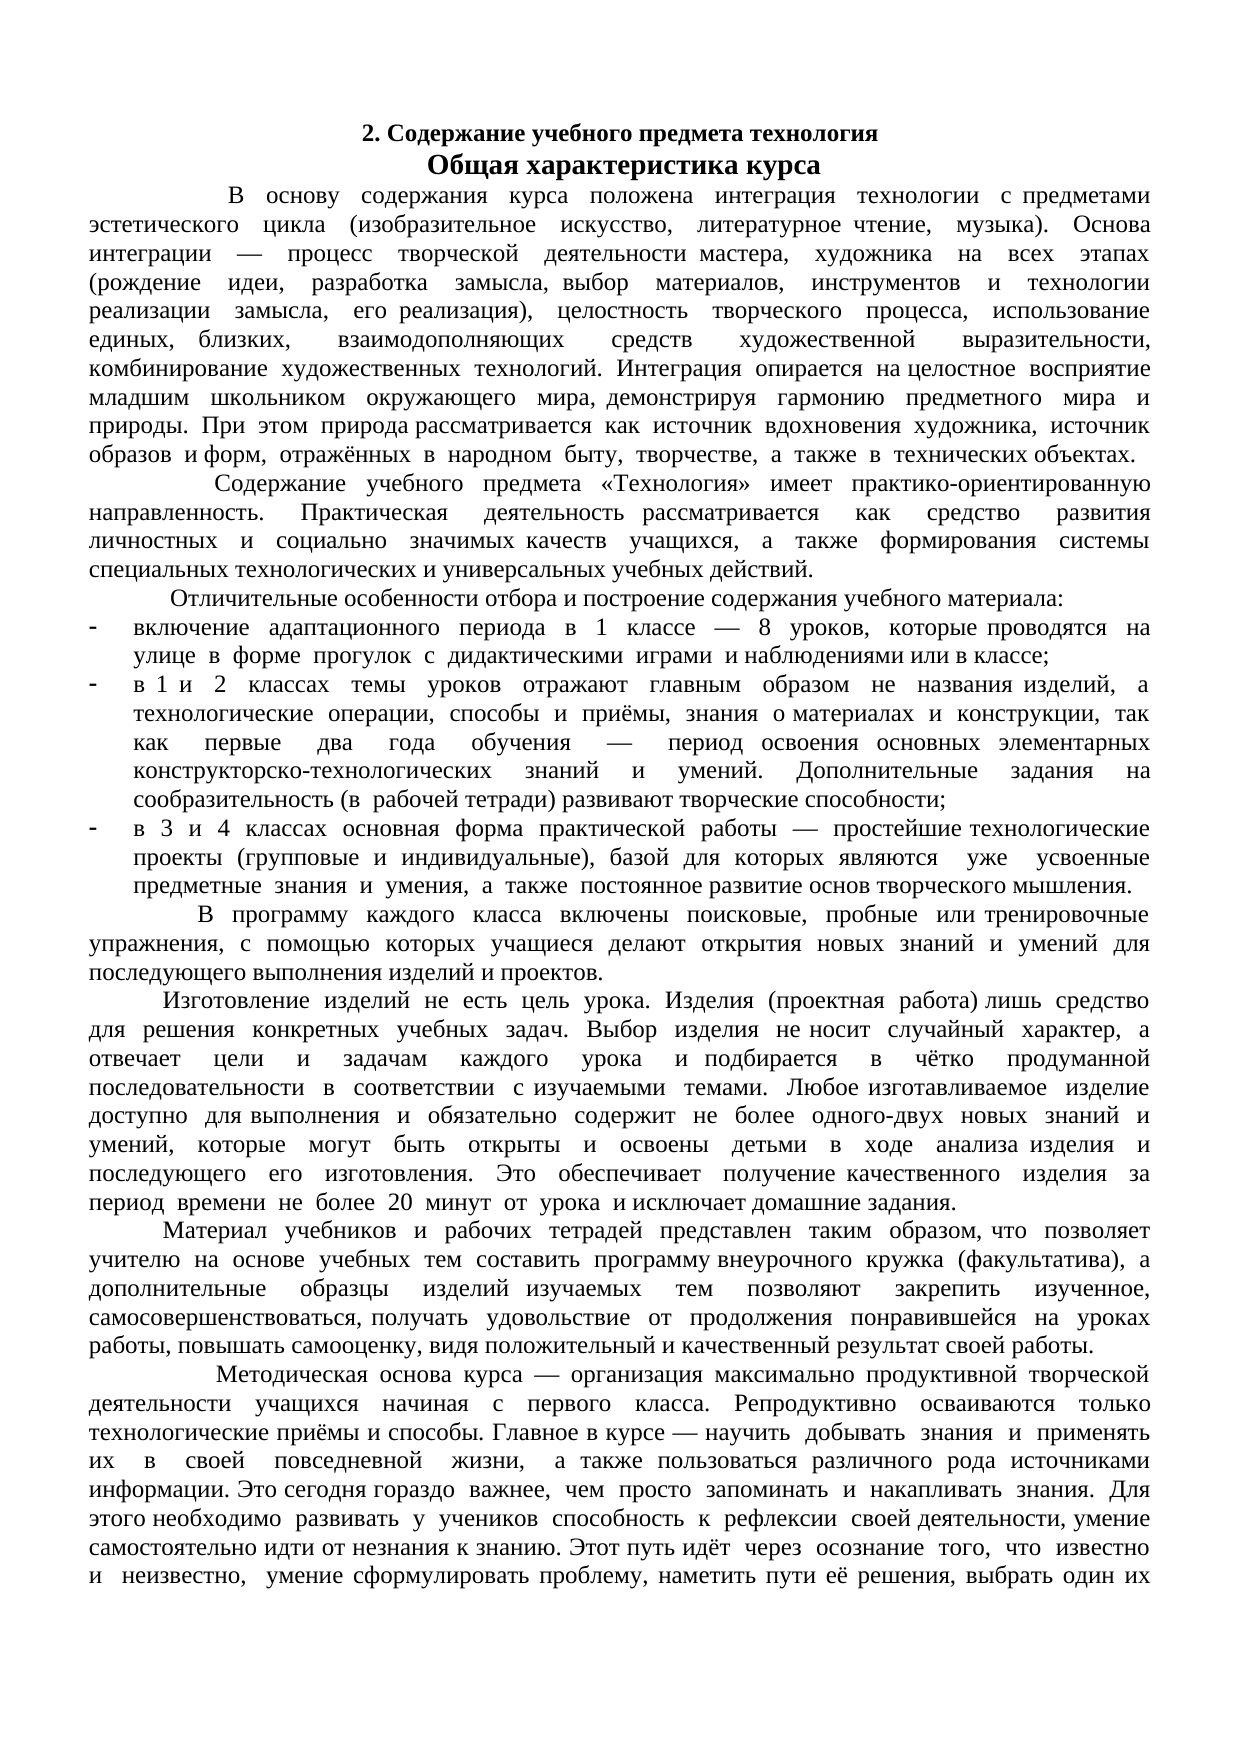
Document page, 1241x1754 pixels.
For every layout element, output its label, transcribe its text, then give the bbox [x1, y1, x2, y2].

text Изготовление изделий не есть цель урока. Изделия (проектная работа) лишь средство для решения конкретных учебных задач. Выбор изделия не носит случайный характер, а отвечает цели и задачам каждого урока и подбирается в чётко продуманной последовательности в соответствии с изучаемыми темами. Любое изготавливаемое изделие доступно для выполнения и обязательно содержит не более одного-двух новых знаний и умений, которые могут быть открыты и освоены детьми в ходе анализа изделия и последующего его изготовления. Это обеспечивает получение качественного изделия за период времени не более 20 минут от урока и исключает домашние задания. [89, 985, 1152, 1215]
text Материал учебников и рабочих тетрадей представлен таким образом, что позволяет учителю на основе учебных тем составить программу внеурочного кружка (факультатива), а дополнительные образцы изделий изучаемых тем позволяют закрепить изученное, самосовершенствоваться, получать удовольствие от продолжения понравившейся на уроках работы, повышать самооценку, видя положительный и качественный результат своей работы. [89, 1215, 1152, 1359]
text В основу содержания курса положена интеграция технологии с предметами эстетического цикла (изобразительное искусство, литературное чтение, музыка). Основа интеграции — процесс творческой деятельности мастера, художника на всех этапах (рождение идеи, разработка замысла, выбор материалов, инструментов и технологии реализации замысла, его реализация), целостность творческого процесса, использование единых, близких, взаимодополняющих средств художественной выразительности, комбинирование художественных технологий. Интеграция опирается на целостное восприятие младшим школьником окружающего мира, демонстрируя гармонию предметного мира и природы. При этом природа рассматривается как источник вдохновения художника, источник образов и форм, отражённых в народном быту, творчестве, а также в технических объектах. [89, 180, 1152, 468]
list в 1 и 2 классах темы уроков отражают главным образом не названия изделий, а технологические операции, способы и приёмы, знания о материалах и конструкции, так как первые два года обучения — период освоения основных элементарных конструкторско-технологических знаний и умений. Дополнительные задания на сообразительность (в рабочей тетради) развивают творческие способности; [89, 669, 1152, 813]
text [89, 1359, 1152, 1589]
list включение адаптационного периода в 1 классе — 8 уроков, которые проводятся на улице в форме прогулок с дидактическими играми и наблюдениями или в классе; [89, 612, 1152, 669]
list в 3 и 4 классах основная форма практической работы — простейшие технологические проекты (групповые и индивидуальные), базой для которых являются уже усвоенные предметные знания и умения, а также постоянное развитие основ творческого мышления. [89, 813, 1152, 899]
text 2. Содержание учебного предмета технология [89, 118, 1152, 147]
text В программу каждого класса включены поисковые, пробные или тренировочные упражнения, с помощью которых учащиеся делают открытия новых знаний и умений для последующего выполнения изделий и проектов. [89, 899, 1152, 985]
text Отличительные особенности отбора и построение содержания учебного материала: [89, 583, 1152, 612]
text Общая характеристика курса [89, 147, 1152, 180]
text Содержание учебного предмета «Технология» имеет практико-ориентированную направленность. Практическая деятельность рассматривается как средство развития личностных и социально значимых качеств учащихся, а также формирования системы специальных технологических и универсальных учебных действий. [89, 468, 1152, 583]
